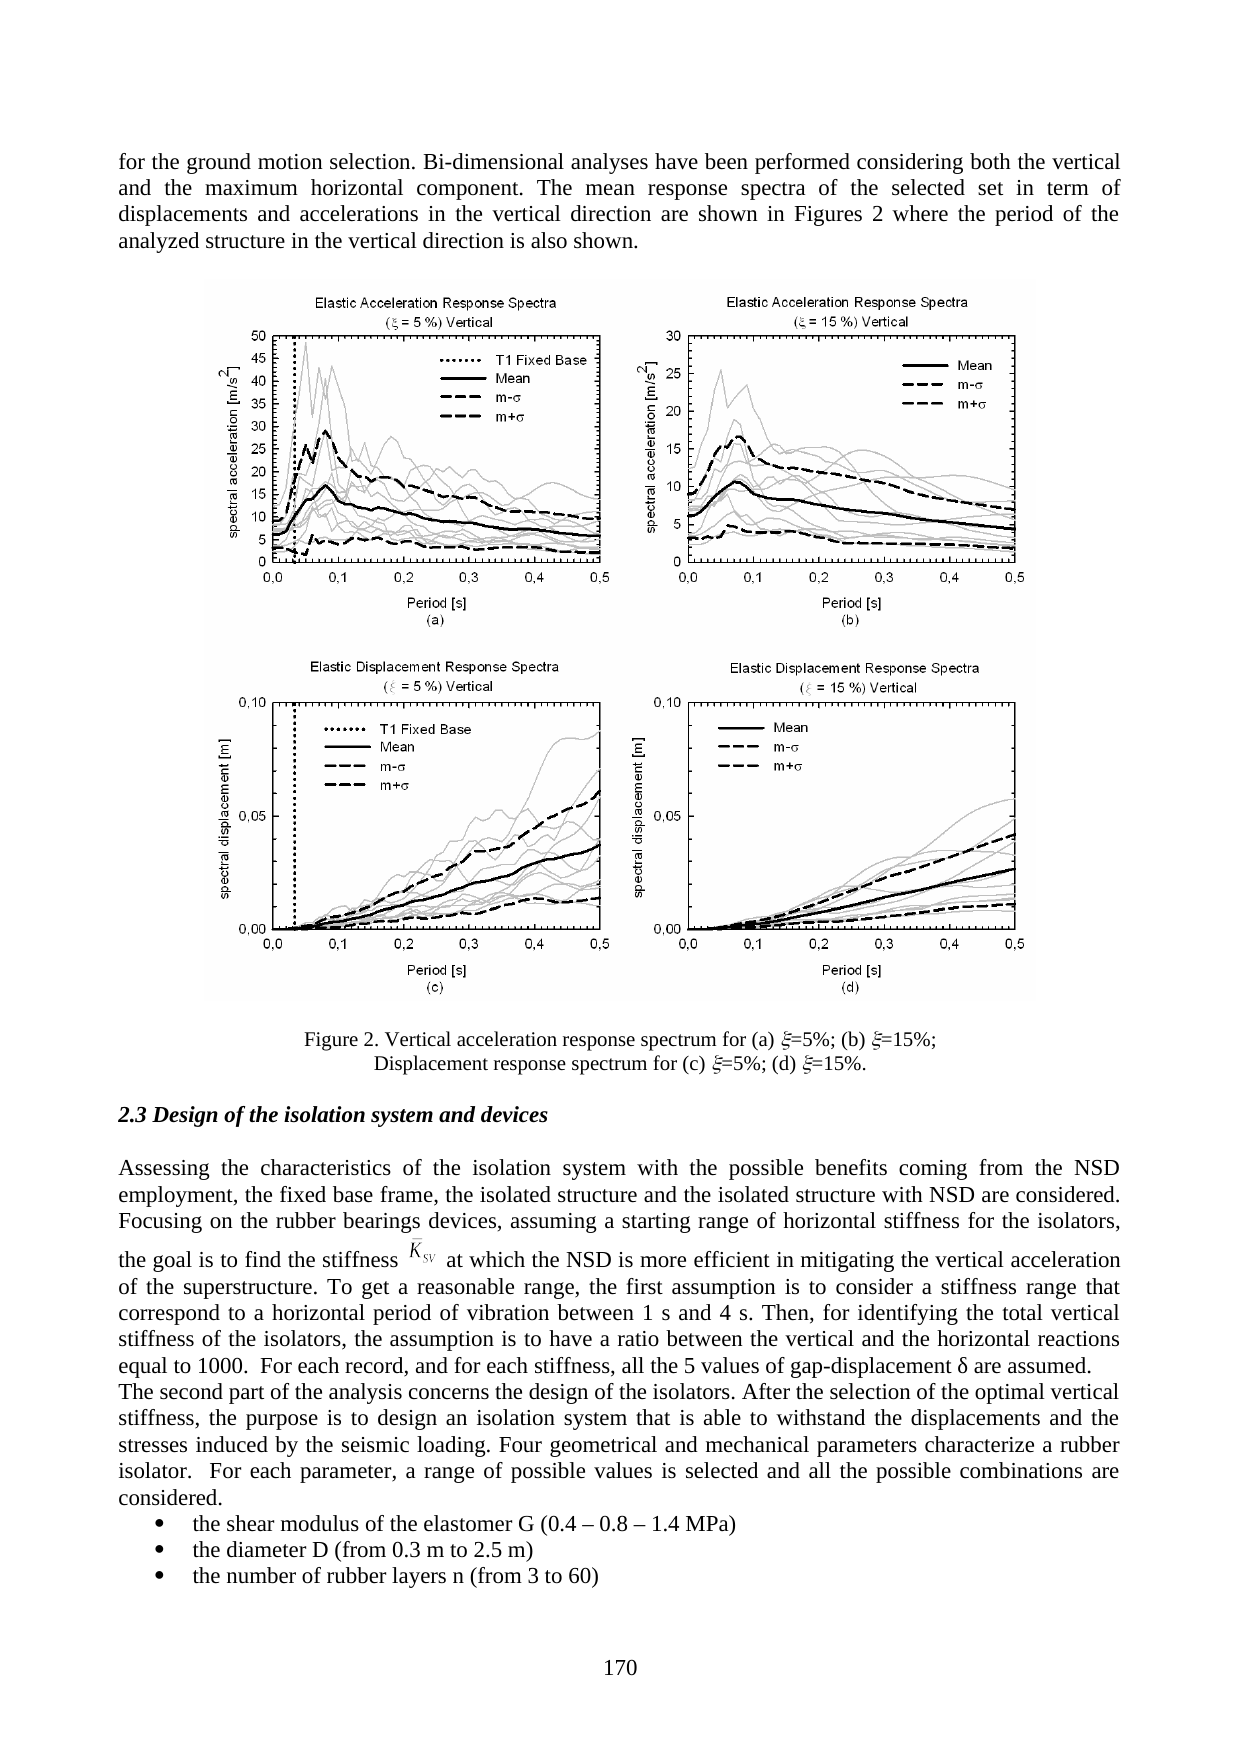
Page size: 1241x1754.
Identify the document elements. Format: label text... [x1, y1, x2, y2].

text The second part of the analysis concerns the design of the isolators. After the selection of the optimal vertical stiffness, the purpose is to design an isolation system that is able to withstand the displacements and the stresses induced by the seismic loading. Four geometrical and mechanical parameters characterize a rubber isolator. For each parameter, a range of possible values is selected and all the possible combinations are considered. [118, 1378, 1122, 1510]
list the diameter D (from 0.3 m to 2.5 m) [155, 1536, 1122, 1563]
text Assessing the characteristics of the isolation system with the possible benefits coming from the NSD employment, the fixed base frame, the isolated structure and the isolated structure with NSD are considered. Focusing on the rubber bearings devices, assuming a starting range of horizontal stiffness for the isolators, the goal is to find the stiffness at which the NSD is more efficient in mitigating the vertical acceleration of the superstructure. To get a reasonable range, the first assumption is to consider a stiffness range that correspond to a horizontal period of vibration between 1 s and 4 s. Then, for identifying the total vertical stiffness of the isolators, the assumption is to have a ratio between the vertical and the horizontal reactions equal to 1000. For each record, and for each stiffness, all the 5 values of gap-displacement δ are assumed. [118, 1154, 1122, 1378]
text 2.3 Design of the isolation system and devices [118, 1102, 1122, 1128]
list the shear modulus of the elastomer G (0.4 – 0.8 – 1.4 MPa) [155, 1510, 1122, 1536]
text Figure 2. Vertical acceleration response spectrum for (a) =5%; (b) =15%; Displacement response spectrum for (c) =5%; (d) =15%. [118, 1027, 1122, 1075]
list the number of rubber layers n (from 3 to 60) [155, 1563, 1122, 1589]
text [118, 148, 1122, 253]
picture [204, 279, 1036, 1001]
